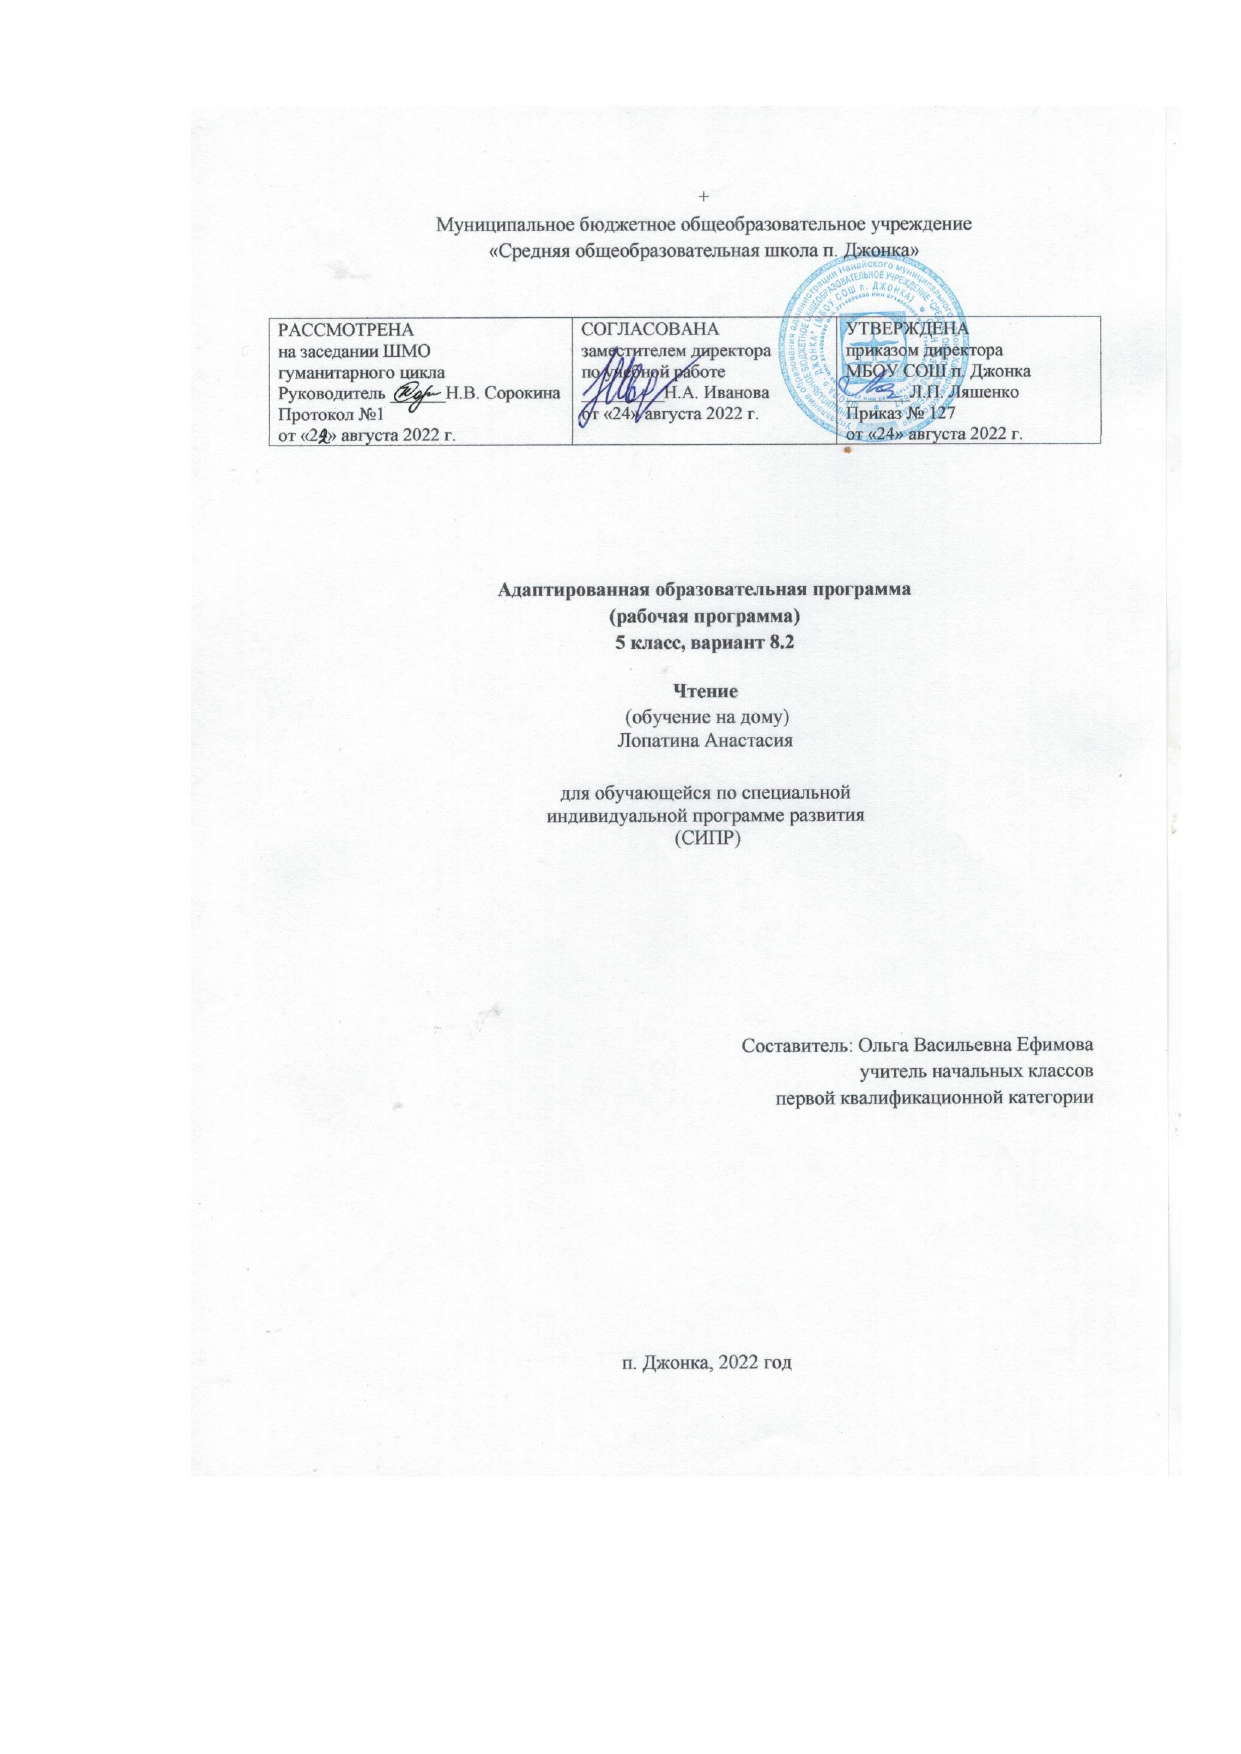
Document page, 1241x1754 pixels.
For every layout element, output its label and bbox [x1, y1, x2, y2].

picture [177, 92, 1195, 1491]
